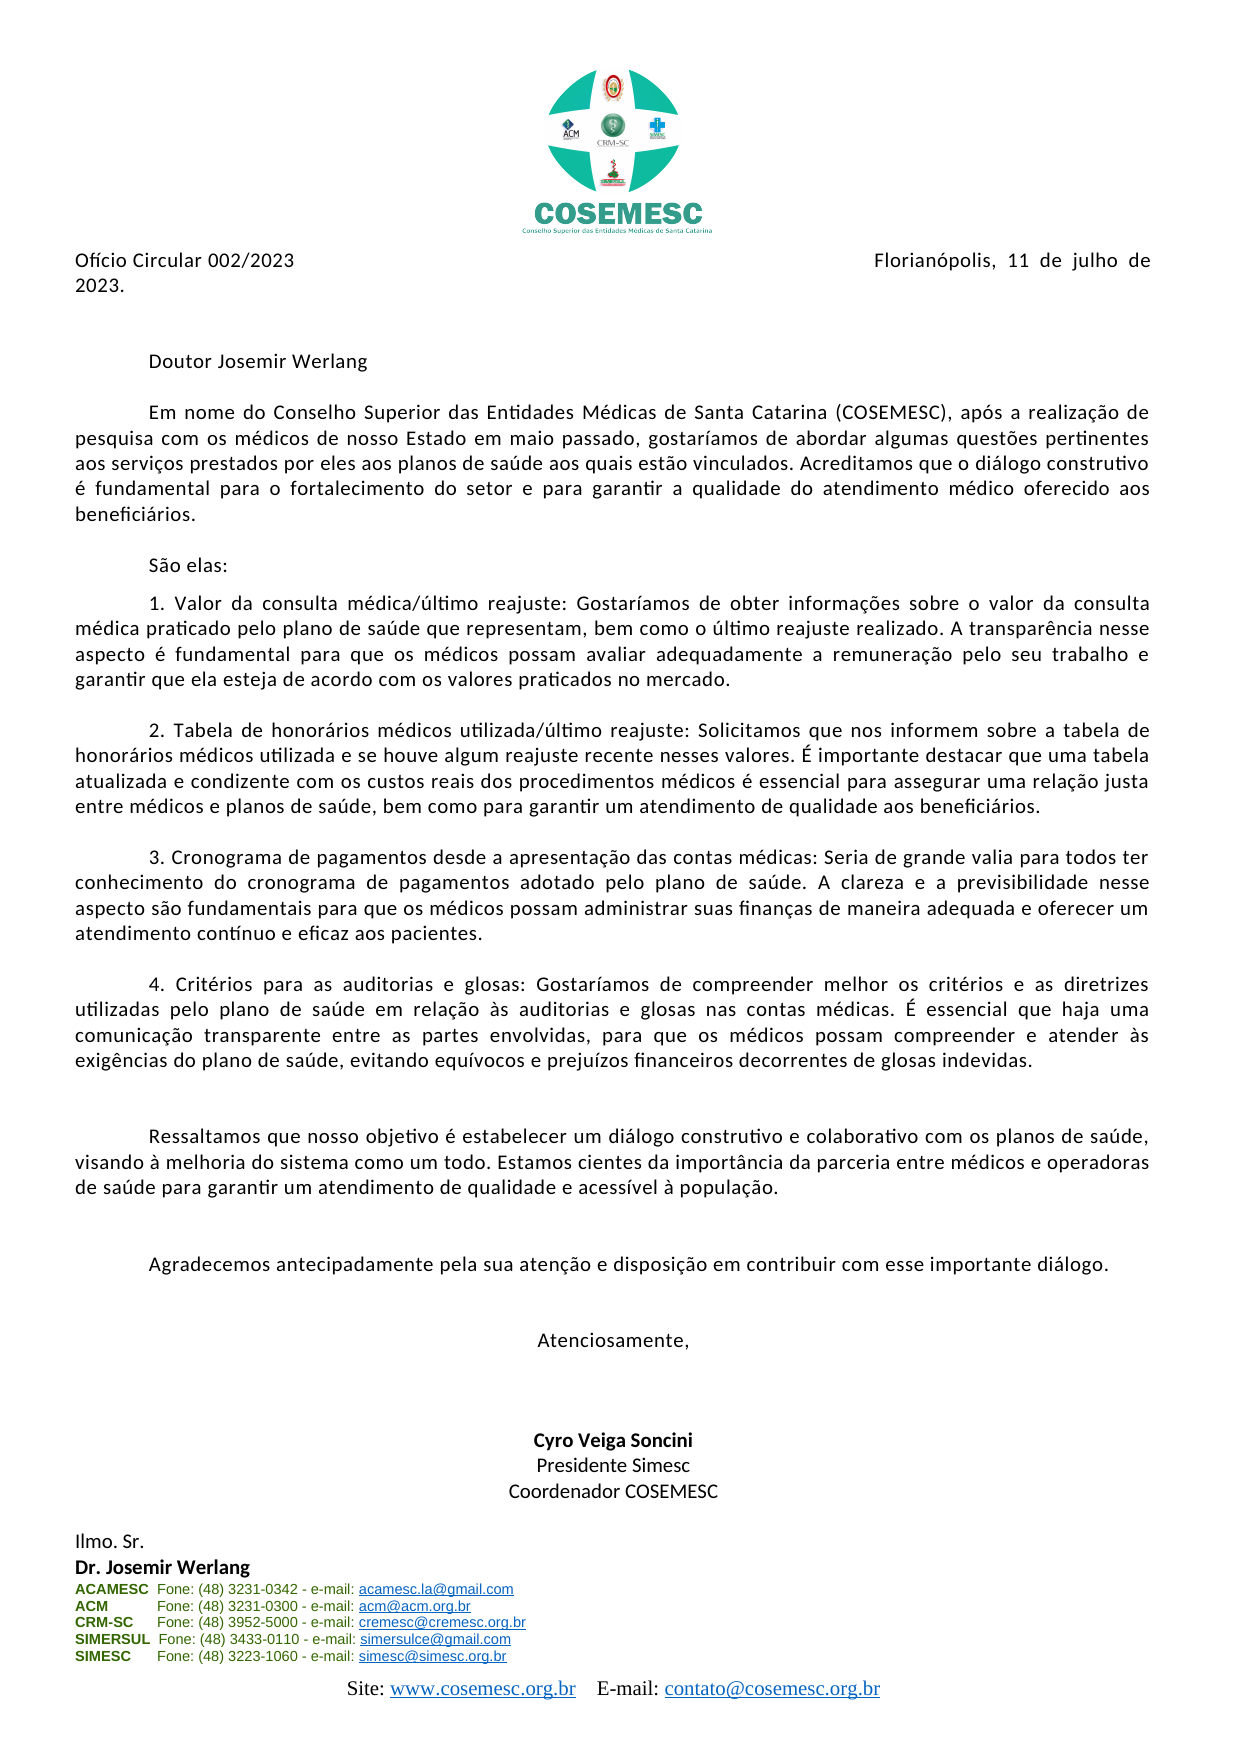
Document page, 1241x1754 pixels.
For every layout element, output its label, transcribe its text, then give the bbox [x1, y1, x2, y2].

text Presidente Simesc [75, 1452, 1152, 1478]
text 3. Cronograma de pagamentos desde a apresentação das contas médicas: Seria de grande valia para todos ter conhecimento do cronograma de pagamentos adotado pelo plano de saúde. A clareza e a previsibilidade nesse aspecto são fundamentais para que os médicos possam administrar suas finanças de maneira adequada e oferecer um atendimento contínuo e eficaz aos pacientes. [75, 844, 1152, 946]
text 2. Tabela de honorários médicos utilizada/último reajuste: Solicitamos que nos informem sobre a tabela de honorários médicos utilizada e se houve algum reajuste recente nesses valores. É importante destacar que uma tabela atualizada e condizente com os custos reais dos procedimentos médicos é essencial para assegurar uma relação justa entre médicos e planos de saúde, bem como para garantir um atendimento de qualidade aos beneficiários. [75, 717, 1152, 819]
text Agradecemos antecipadamente pela sua atenção e disposição em contribuir com esse importante diálogo. [75, 1251, 1152, 1276]
picture [500, 58, 727, 247]
text Doutor Josemir Werlang [75, 348, 1152, 374]
text Ilmo. Sr. [75, 1529, 1152, 1554]
text Coordenador COSEMESC [75, 1478, 1152, 1503]
text São elas: [75, 552, 1152, 577]
text Em nome do Conselho Superior das Entidades Médicas de Santa Catarina (COSEMESC), após a realização de pesquisa com os médicos de nosso Estado em maio passado, gostaríamos de abordar algumas questões pertinentes aos serviços prestados por eles aos planos de saúde aos quais estão vinculados. Acreditamos que o diálogo construtivo é fundamental para o fortalecimento do setor e para garantir a qualidade do atendimento médico oferecido aos beneficiários. [75, 399, 1152, 526]
text Dr. Josemir Werlang [75, 1554, 1152, 1579]
text 4. Critérios para as auditorias e glosas: Gostaríamos de compreender melhor os critérios e as diretrizes utilizadas pelo plano de saúde em relação às auditorias e glosas nas contas médicas. É essencial que haja uma comunicação transparente entre as partes envolvidas, para que os médicos possam compreender e atender às exigências do plano de saúde, evitando equívocos e prejuízos financeiros decorrentes de glosas indevidas. [75, 971, 1152, 1073]
text Cyro Veiga Soncini [75, 1427, 1152, 1452]
text Ofício Circular 002/2023 Florianópolis, 11 de julho de 2023. [75, 247, 1152, 298]
text Ressaltamos que nosso objetivo é estabelecer um diálogo construtivo e colaborativo com os planos de saúde, visando à melhoria do sistema como um todo. Estamos cientes da importância da parceria entre médicos e operadoras de saúde para garantir um atendimento de qualidade e acessível à população. [75, 1124, 1152, 1200]
text Atenciosamente, [75, 1327, 1152, 1352]
text 1. Valor da consulta médica/último reajuste: Gostaríamos de obter informações sobre o valor da consulta médica praticado pelo plano de saúde que representam, bem como o último reajuste realizado. A transparência nesse aspecto é fundamental para que os médicos possam avaliar adequadamente a remuneração pelo seu trabalho e garantir que ela esteja de acordo com os valores praticados no mercado. [75, 590, 1152, 692]
